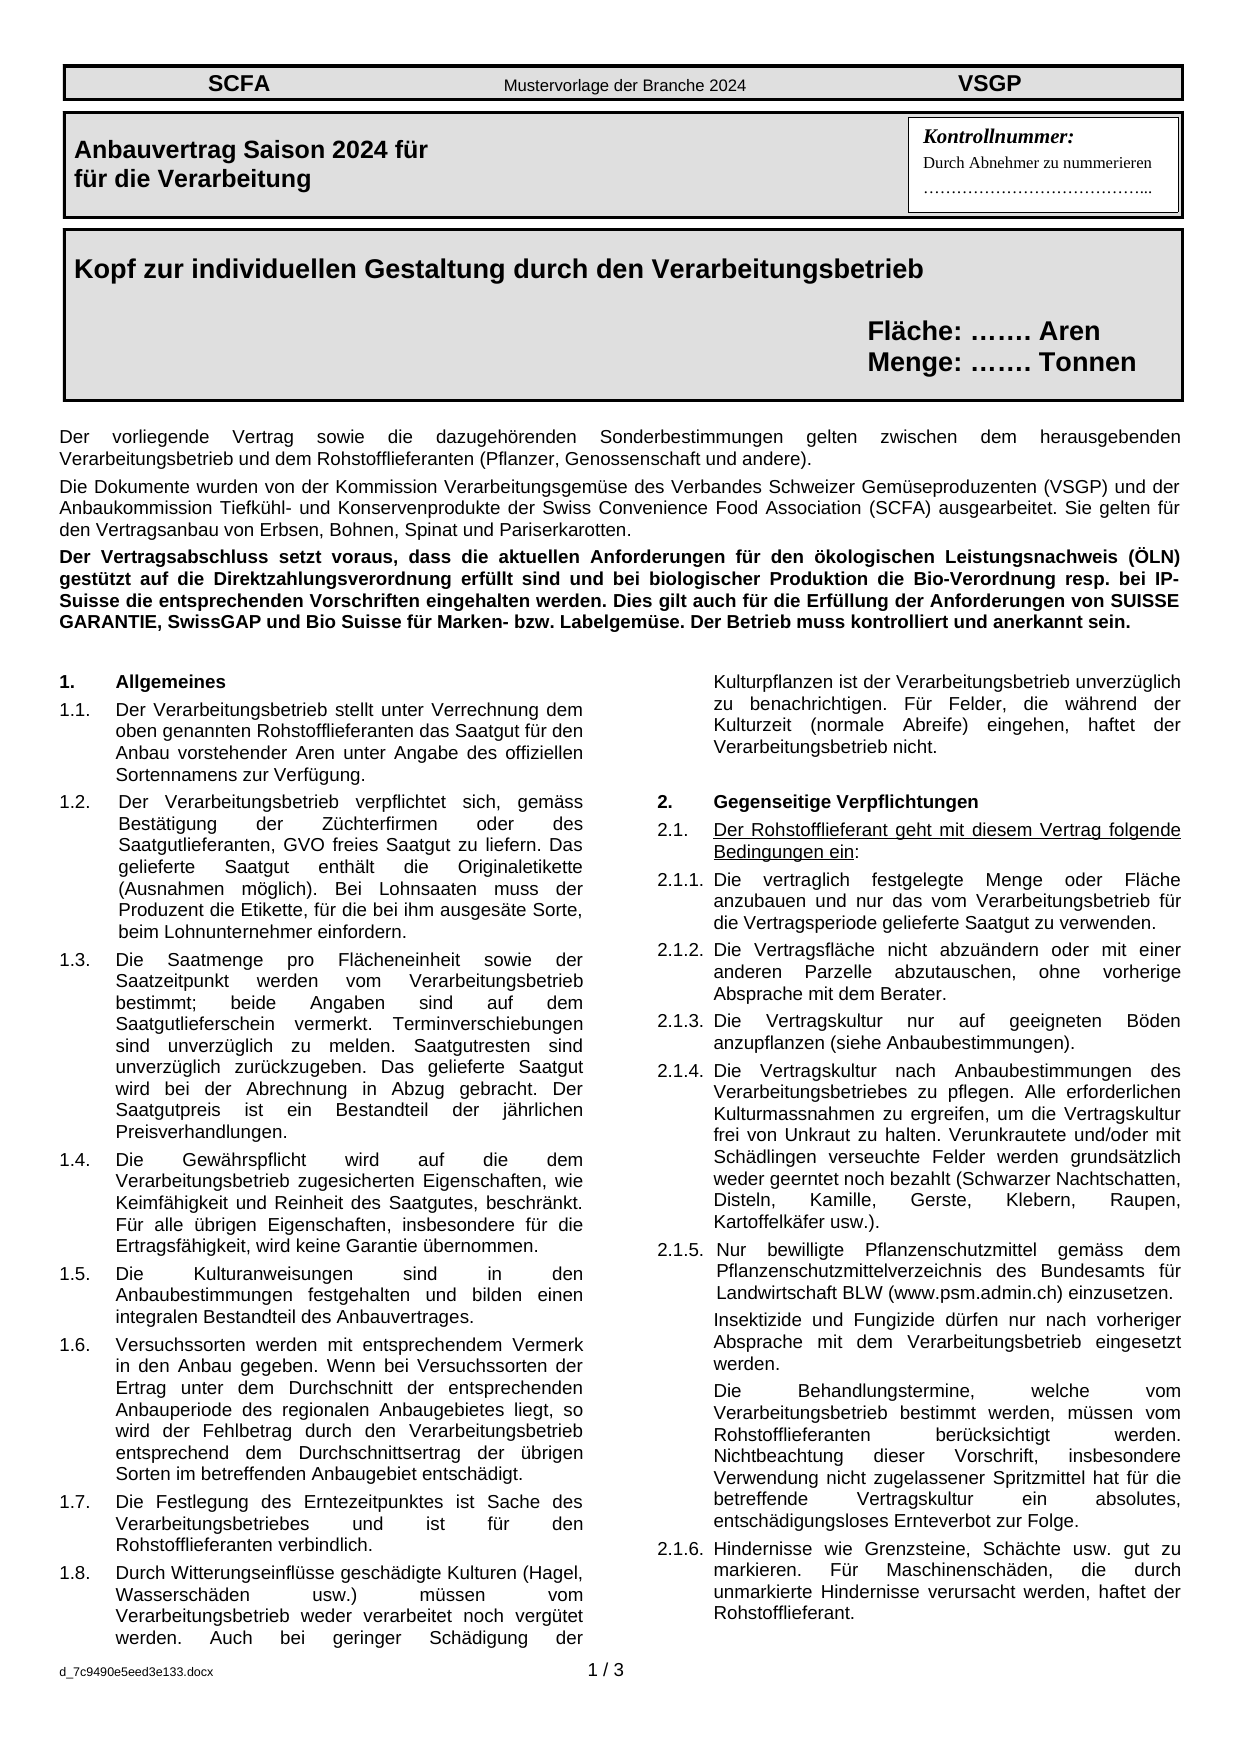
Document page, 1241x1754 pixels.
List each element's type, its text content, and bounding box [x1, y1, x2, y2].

list Die Gewährspflicht wird auf die dem Verarbeitungsbetrieb zugesicherten Eigenschaften, wie Keimfähigkeit und Reinheit des Saatgutes, beschränkt. Für alle übrigen Eigenschaften, insbesondere für die Ertragsfähigkeit, wird keine Garantie übernommen. [59, 1149, 583, 1256]
list Die vertraglich festgelegte Menge oder Fläche anzubauen und nur das vom Verarbeitungsbetrieb für die Vertragsperiode gelieferte Saatgut zu verwenden. [657, 868, 1181, 933]
list Der Rohstofflieferant geht mit diesem Vertrag folgende Bedingungen ein: [657, 819, 1181, 862]
list Die Vertragsfläche nicht abzuändern oder mit einer anderen Parzelle abzutauschen, ohne vorherige Absprache mit dem Berater. [657, 939, 1181, 1004]
text Die Dokumente wurden von der Kommission Verarbeitungsgemüse des Verbandes Schweizer Gemüseproduzenten (VSGP) und der Anbaukommission Tiefkühl- und Konservenprodukte der Swiss Convenience Food Association (SCFA) ausgearbeitet. Sie gelten für den Vertragsanbau von Erbsen, Bohnen, Spinat und Pariserkarotten. [59, 475, 1181, 540]
text Anbauvertrag Saison 2024 für [66, 130, 908, 159]
list Versuchssorten werden mit entsprechendem Vermerk in den Anbau gegeben. Wenn bei Versuchssorten der Ertrag unter dem Durchschnitt der entsprechenden Anbauperiode des regionalen Anbaugebietes liegt, so wird der Fehlbetrag durch den Verarbeitungsbetrieb entsprechend dem Durchschnittsertrag der übrigen Sorten im betreffenden Anbaugebiet entschädigt. [59, 1334, 583, 1484]
list Der Verarbeitungsbetrieb stellt unter Verrechnung dem oben genannten Rohstofflieferanten das Saatgut für den Anbau vorstehender Aren unter Angabe des offiziellen Sortennamens zur Verfügung. [59, 699, 583, 785]
list Die Vertragskultur nur auf geeigneten Böden anzupflanzen (siehe Anbaubestimmungen). [657, 1010, 1181, 1053]
list Durch Witterungseinflüsse geschädigte Kulturen (Hagel, Wasserschäden usw.) müssen vom Verarbeitungsbetrieb weder verarbeitet noch vergütet werden. Auch bei geringer Schädigung der Kulturpflanzen ist der Verarbeitungsbetrieb unverzüglich zu benachrichtigen. Für Felder, die während der Kulturzeit (normale Abreife) eingehen, haftet der Verarbeitungsbetrieb nicht. [657, 671, 1181, 757]
list Allgemeines [59, 671, 583, 692]
list Der Verarbeitungsbetrieb verpflichtet sich, gemäss Bestätigung der Züchterfirmen oder des Saatgutlieferanten, GVO freies Saatgut zu liefern. Das gelieferte Saatgut enthält die Originaletikette (Ausnahmen möglich). Bei Lohnsaaten muss der Produzent die Etikette, für die bei ihm ausgesäte Sorte, beim Lohnunternehmer einfordern. [59, 791, 583, 942]
list Gegenseitige Verpflichtungen [657, 791, 1181, 813]
list Die Festlegung des Erntezeitpunktes ist Sache des Verarbeitungsbetriebes und ist für den Rohstofflieferanten verbindlich. [59, 1491, 583, 1556]
list Die Vertragskultur nach Anbaubestimmungen des Verarbeitungsbetriebes zu pflegen. Alle erforderlichen Kulturmassnahmen zu ergreifen, um die Vertragskultur frei von Unkraut zu halten. Verunkrautete und/oder mit Schädlingen verseuchte Felder werden grundsätzlich weder geerntet noch bezahlt (Schwarzer Nachtschatten, Disteln, Kamille, Gerste, Klebern, Raupen, Kartoffelkäfer usw.). [657, 1059, 1181, 1232]
text für die Verarbeitung [66, 159, 1181, 216]
text Die Behandlungstermine, welche vom Verarbeitungsbetrieb bestimmt werden, müssen vom Rohstofflieferanten berücksichtigt werden. Nichtbeachtung dieser Vorschrift, insbesondere Verwendung nicht zugelassener Spritzmittel hat für die betreffende Vertragskultur ein absolutes, entschädigungsloses Ernteverbot zur Folge. [713, 1380, 1181, 1531]
text Der vorliegende Vertrag sowie die dazugehörenden Sonderbestimmungen gelten zwischen dem herausgebenden Verarbeitungsbetrieb und dem Rohstofflieferanten (Pflanzer, Genossenschaft und andere). [59, 426, 1181, 469]
list Durch Witterungseinflüsse geschädigte Kulturen (Hagel, Wasserschäden usw.) müssen vom Verarbeitungsbetrieb weder verarbeitet noch vergütet werden. Auch bei geringer Schädigung der Kulturpflanzen ist der Verarbeitungsbetrieb unverzüglich zu benachrichtigen. Für Felder, die während der Kulturzeit (normale Abreife) eingehen, haftet der Verarbeitungsbetrieb nicht. [59, 1562, 583, 1648]
list Hindernisse wie Grenzsteine, Schächte usw. gut zu markieren. Für Maschinenschäden, die durch unmarkierte Hindernisse verursacht werden, haftet der Rohstofflieferant. [657, 1537, 1181, 1624]
text Fläche: ……. Aren [66, 310, 1181, 341]
list Die Saatmenge pro Flächeneinheit sowie der Saatzeitpunkt werden vom Verarbeitungsbetrieb bestimmt; beide Angaben sind auf dem Saatgutlieferschein vermerkt. Terminverschiebungen sind unverzüglich zu melden. Saatgutresten sind unverzüglich zurückzugeben. Das gelieferte Saatgut wird bei der Abrechnung in Abzug gebracht. Der Saatgutpreis ist ein Bestandteil der jährlichen Preisverhandlungen. [59, 948, 583, 1142]
text Insektizide und Fungizide dürfen nur nach vorheriger Absprache mit dem Verarbeitungsbetrieb eingesetzt werden. [713, 1309, 1181, 1374]
text Der Vertragsabschluss setzt voraus, dass die aktuellen Anforderungen für den ökologischen Leistungsnachweis (ÖLN) gestützt auf die Direktzahlungsverordnung erfüllt sind und bei biologischer Produktion die Bio-Verordnung resp. bei IP-Suisse die entsprechenden Vorschriften eingehalten werden. Dies gilt auch für die Erfüllung der Anforderungen von SUISSE GARANTIE, SwissGAP und Bio Suisse für Marken- bzw. Labelgemüse. Der Betrieb muss kontrolliert und anerkannt sein. [59, 546, 1181, 633]
text SCFA Mustervorlage der Branche 2024 VSGP [66, 68, 1181, 98]
list Die Kulturanweisungen sind in den Anbaubestimmungen festgehalten und bilden einen integralen Bestandteil des Anbauvertrages. [59, 1263, 583, 1327]
text Menge: ……. Tonnen [66, 341, 1181, 372]
text Kopf zur individuellen Gestaltung durch den Verarbeitungsbetrieb [66, 247, 1181, 279]
list Nur bewilligte Pflanzenschutzmittel gemäss dem Pflanzenschutzmittelverzeichnis des Bundesamts für Landwirtschaft BLW (www.psm.admin.ch) einzusetzen. [657, 1238, 1181, 1303]
